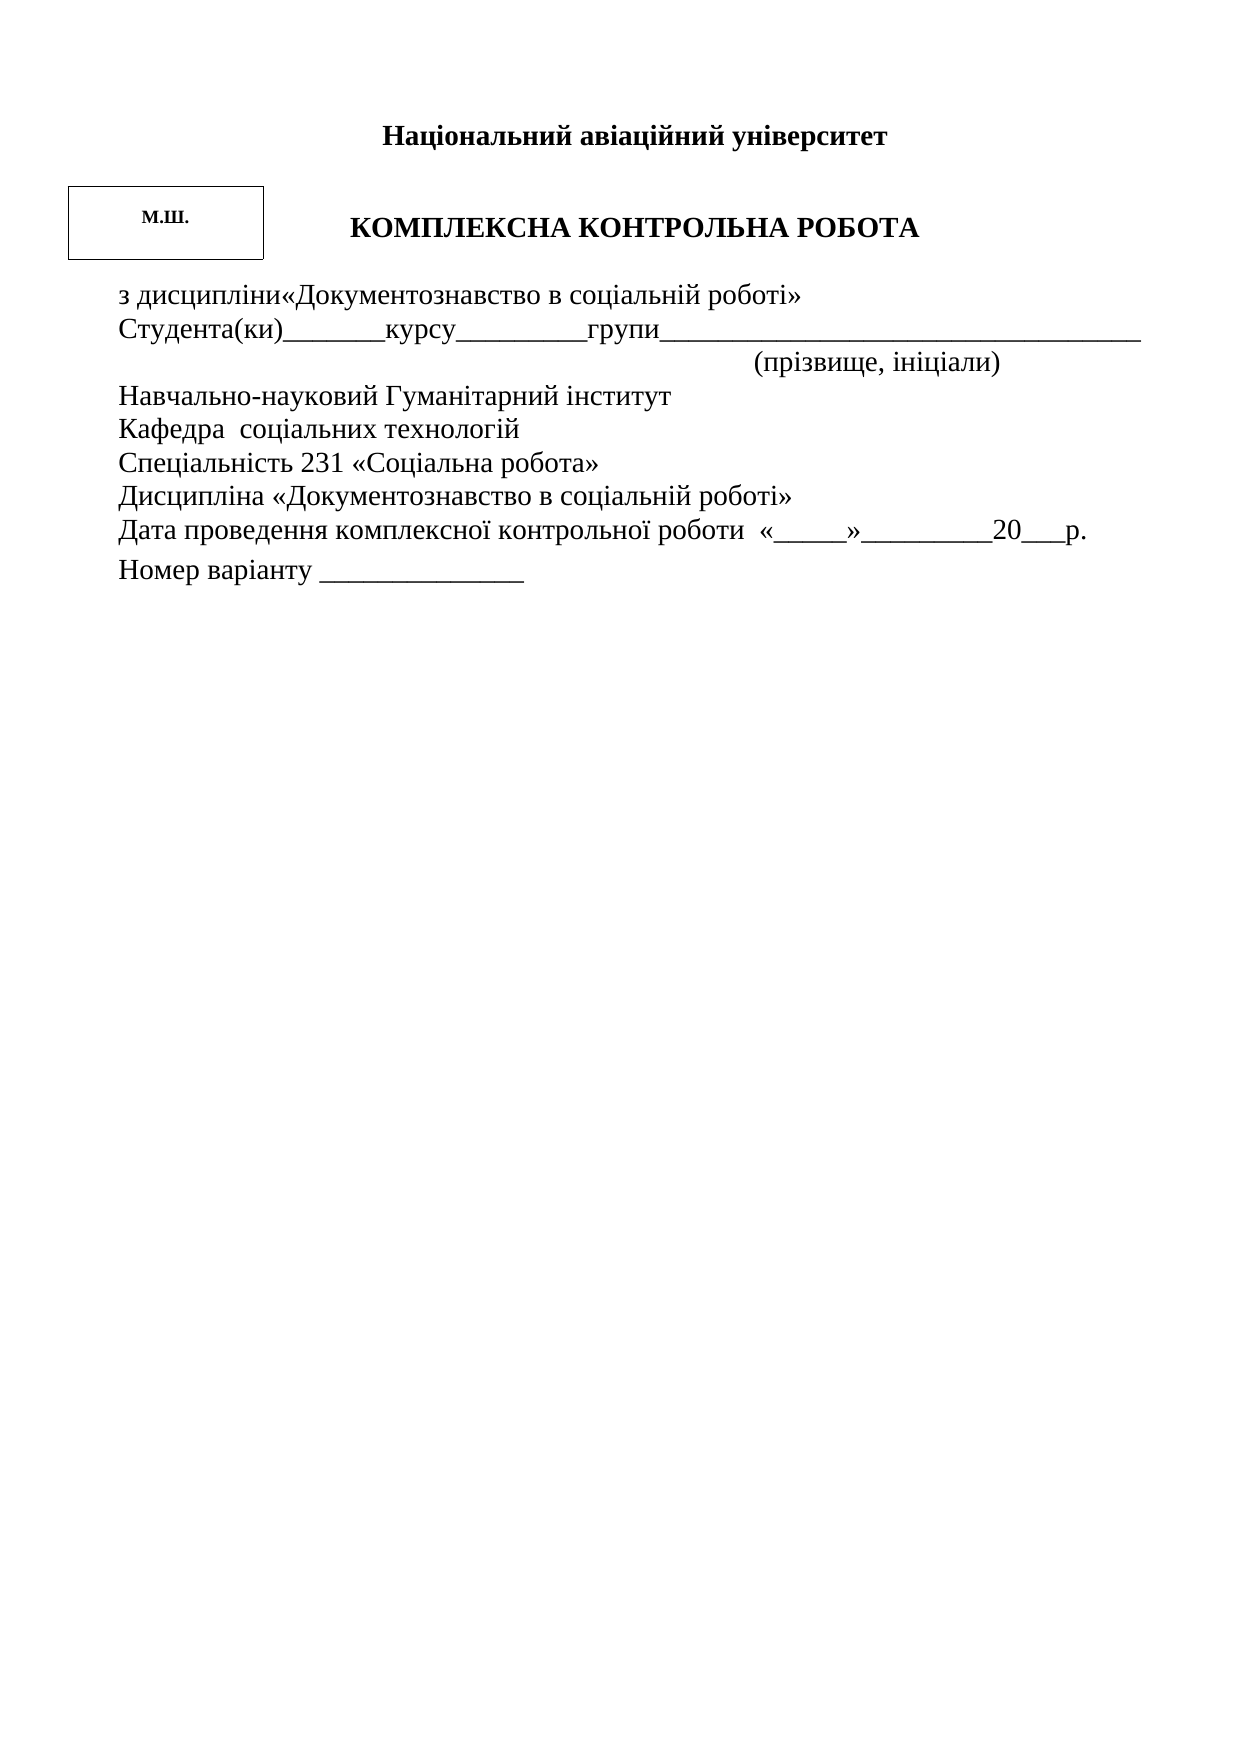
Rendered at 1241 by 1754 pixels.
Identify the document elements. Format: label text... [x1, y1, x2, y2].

text Дисципліна «Документознавство в соціальній роботі» [118, 478, 1152, 512]
text Дата проведення комплексної контрольної роботи «_____»_________20___р. [118, 512, 1152, 546]
text (прізвище, ініціали) [418, 344, 1152, 378]
text КОМПЛЕКСНА КОНТРОЛЬНА РОБОТА [264, 210, 1152, 244]
text Номер варіанту ______________ [118, 552, 1152, 585]
text Студента(ки)_______курсу_________групи_________________________________ [118, 311, 1152, 344]
text Спеціальність 231 «Соціальна робота» [118, 445, 1152, 478]
text Навчально-науковий Гуманітарний інститут [118, 378, 1152, 411]
text Національний авіаційний університет [118, 118, 1152, 152]
text Кафедра соціальних технологій [118, 411, 1152, 445]
text з дисципліни«Документознавство в соціальній роботі» [118, 277, 1152, 311]
